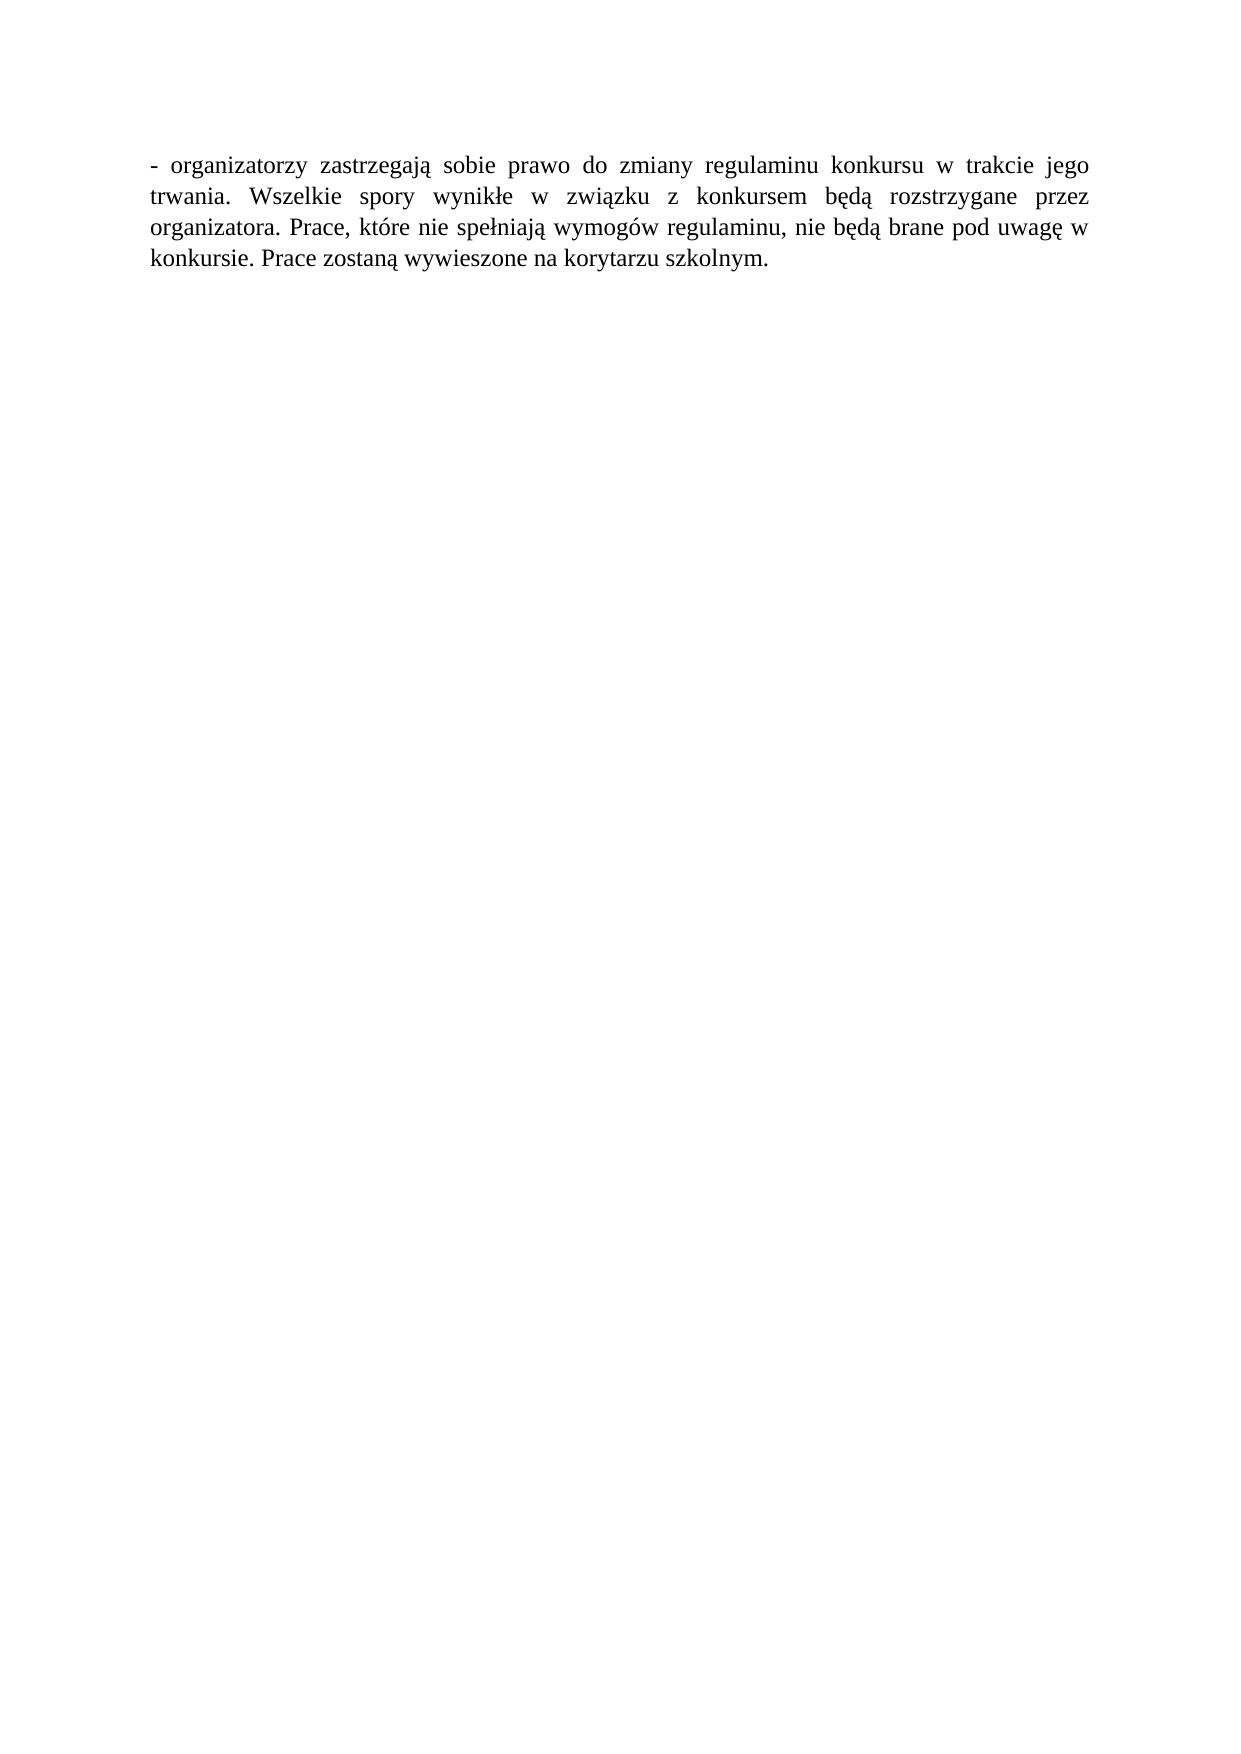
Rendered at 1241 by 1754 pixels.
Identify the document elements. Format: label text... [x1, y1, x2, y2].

text - organizatorzy zastrzegają sobie prawo do zmiany regulaminu konkursu w trakcie jego trwania. Wszelkie spory wynikłe w związku z konkursem będą rozstrzygane przez organizatora. Prace, które nie spełniają wymogów regulaminu, nie będą brane pod uwagę w konkursie. Prace zostaną wywieszone na korytarzu szkolnym. [150, 150, 1090, 272]
